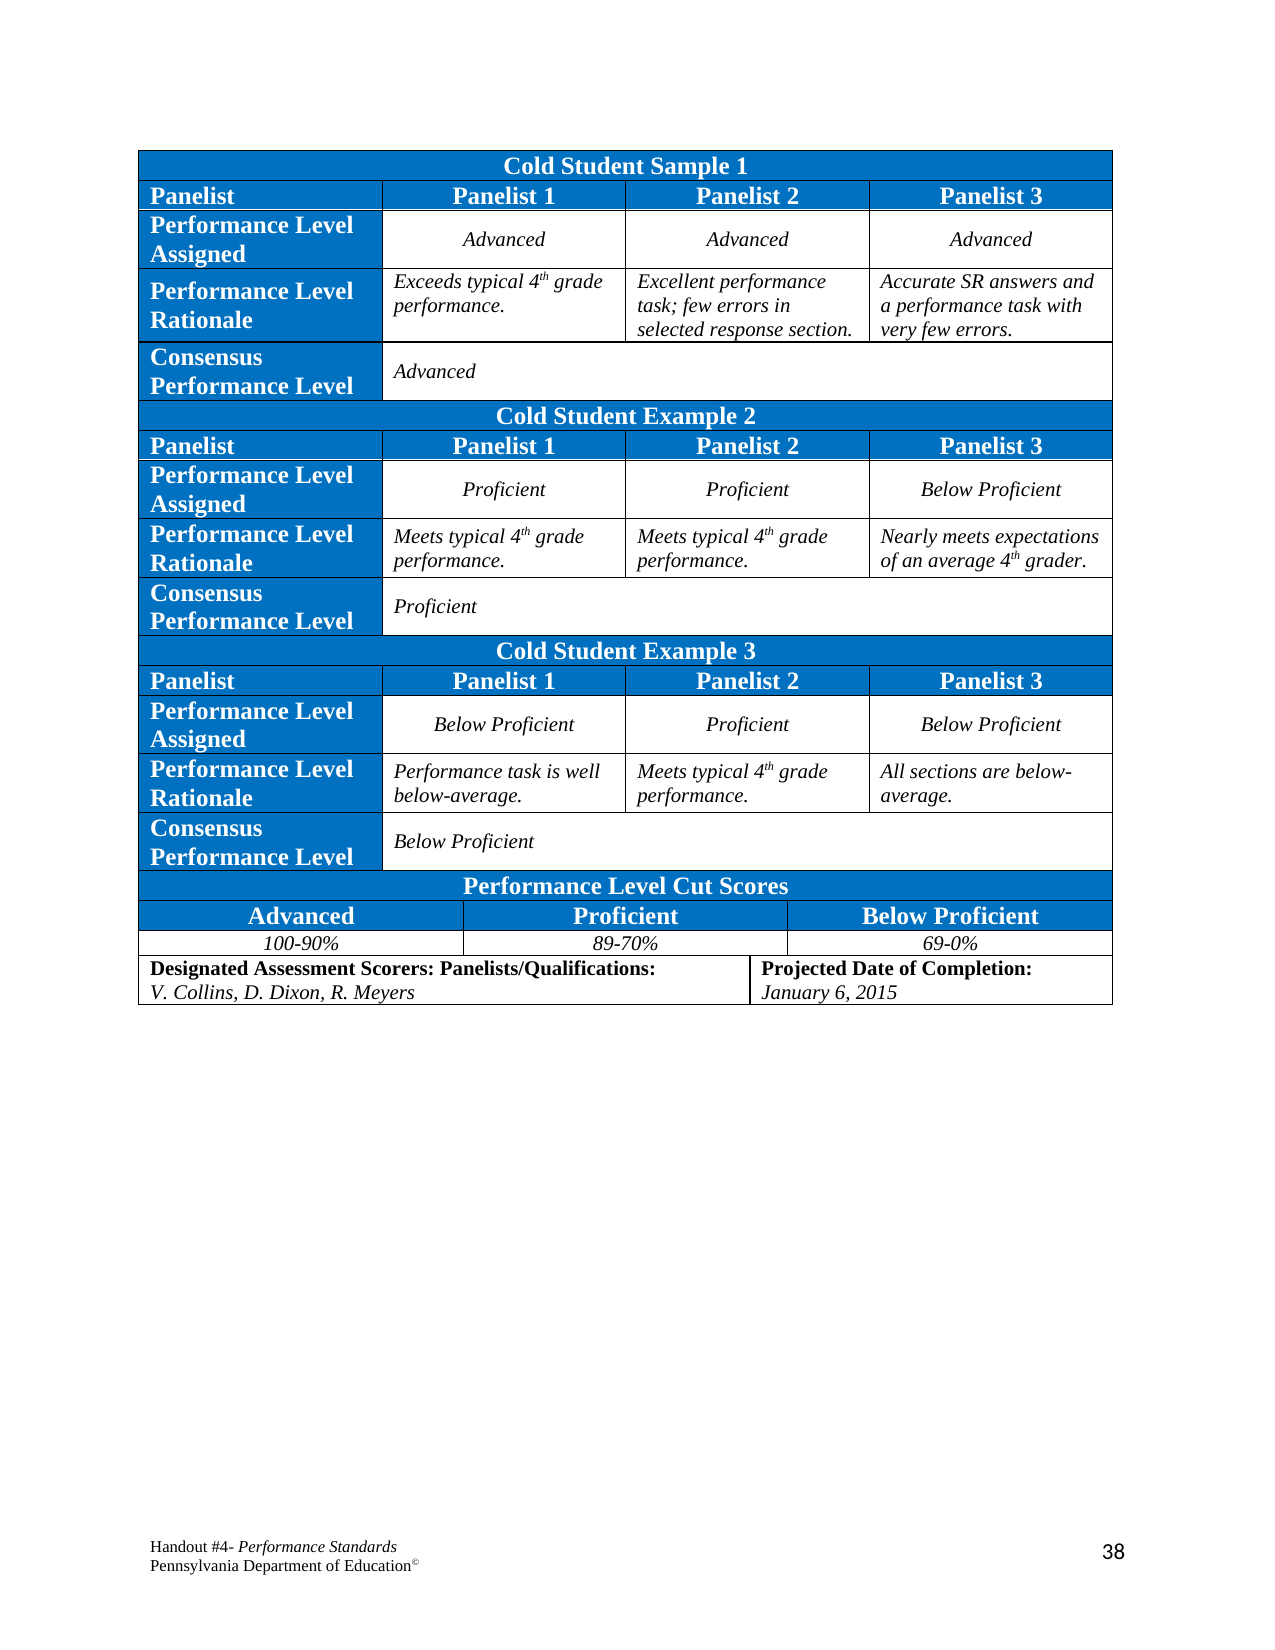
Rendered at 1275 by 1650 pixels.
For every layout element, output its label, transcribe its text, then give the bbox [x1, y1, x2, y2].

table_cell Performance task is well below-average. [383, 754, 625, 812]
table_cell Panelist [139, 666, 382, 695]
table_cell Cold Student Example 2 [139, 401, 1112, 430]
table_cell Projected Date of Completion: January 6, 2015 [751, 956, 1112, 1004]
table_cell Proficient [626, 696, 869, 753]
table_cell Below Proficient [788, 901, 1112, 930]
table_cell Consensus Performance Level [139, 343, 382, 400]
table_cell Panelist 2 [626, 666, 869, 695]
table_cell Performance Level Assigned [139, 461, 382, 518]
table_cell Panelist [139, 181, 382, 209]
table_cell Performance Level Assigned [139, 696, 382, 753]
table_cell All sections are below-average. [870, 754, 1112, 812]
table_cell Panelist [139, 431, 382, 459]
table_cell Panelist 3 [870, 666, 1112, 695]
table_cell Below Proficient [383, 696, 625, 753]
table_cell Advanced [626, 211, 869, 268]
table_cell Advanced [383, 211, 625, 268]
table_cell Performance Level Cut Scores [139, 871, 1112, 900]
table_cell Advanced [870, 211, 1112, 268]
table_cell Consensus Performance Level [139, 813, 382, 870]
table_cell Panelist 3 [870, 181, 1112, 209]
table_cell Panelist 3 [870, 431, 1112, 459]
table_cell Advanced [139, 901, 463, 930]
table_cell Advanced [383, 343, 1112, 400]
table_cell 89-70% [464, 931, 787, 955]
table_cell Panelist 1 [383, 666, 625, 695]
table_cell Below Proficient [870, 696, 1112, 753]
table_cell Panelist 1 [383, 431, 625, 459]
table_cell Performance Level Assigned [139, 211, 382, 268]
table_cell Proficient [383, 578, 1112, 635]
table_cell Cold Student Example 3 [139, 636, 1112, 665]
table_cell Panelist 2 [626, 181, 869, 209]
table_cell Performance Level Rationale [139, 754, 382, 812]
table_cell 69-0% [788, 931, 1112, 955]
table_header Cold Student Sample 1 [139, 151, 1112, 180]
table_cell Accurate SR answers and a performance task with very few errors. [870, 269, 1112, 341]
table_cell Designated Assessment Scorers: Panelists/Qualifications: V. Collins, D. Dixon, R. Meyers [139, 956, 749, 1004]
table_cell Nearly meets expectations of an average 4th grader. [870, 519, 1112, 577]
table_cell Exceeds typical 4th grade performance. [383, 269, 625, 341]
table_cell Proficient [464, 901, 787, 930]
table_cell Performance Level Rationale [139, 269, 382, 341]
table_cell Panelist 1 [383, 181, 625, 209]
table_cell Meets typical 4th grade performance. [626, 519, 869, 577]
table_cell Meets typical 4th grade performance. [383, 519, 625, 577]
table_cell Excellent performance task; few errors in selected response section. [626, 269, 869, 341]
table_cell Consensus Performance Level [139, 578, 382, 635]
table_cell Proficient [626, 461, 869, 518]
table_cell Below Proficient [383, 813, 1112, 870]
table_cell Below Proficient [870, 461, 1112, 518]
table_cell Proficient [383, 461, 625, 518]
table_cell 100-90% [139, 931, 463, 955]
table_cell Panelist 2 [626, 431, 869, 459]
table_cell Meets typical 4th grade performance. [626, 754, 869, 812]
table_cell Performance Level Rationale [139, 519, 382, 577]
